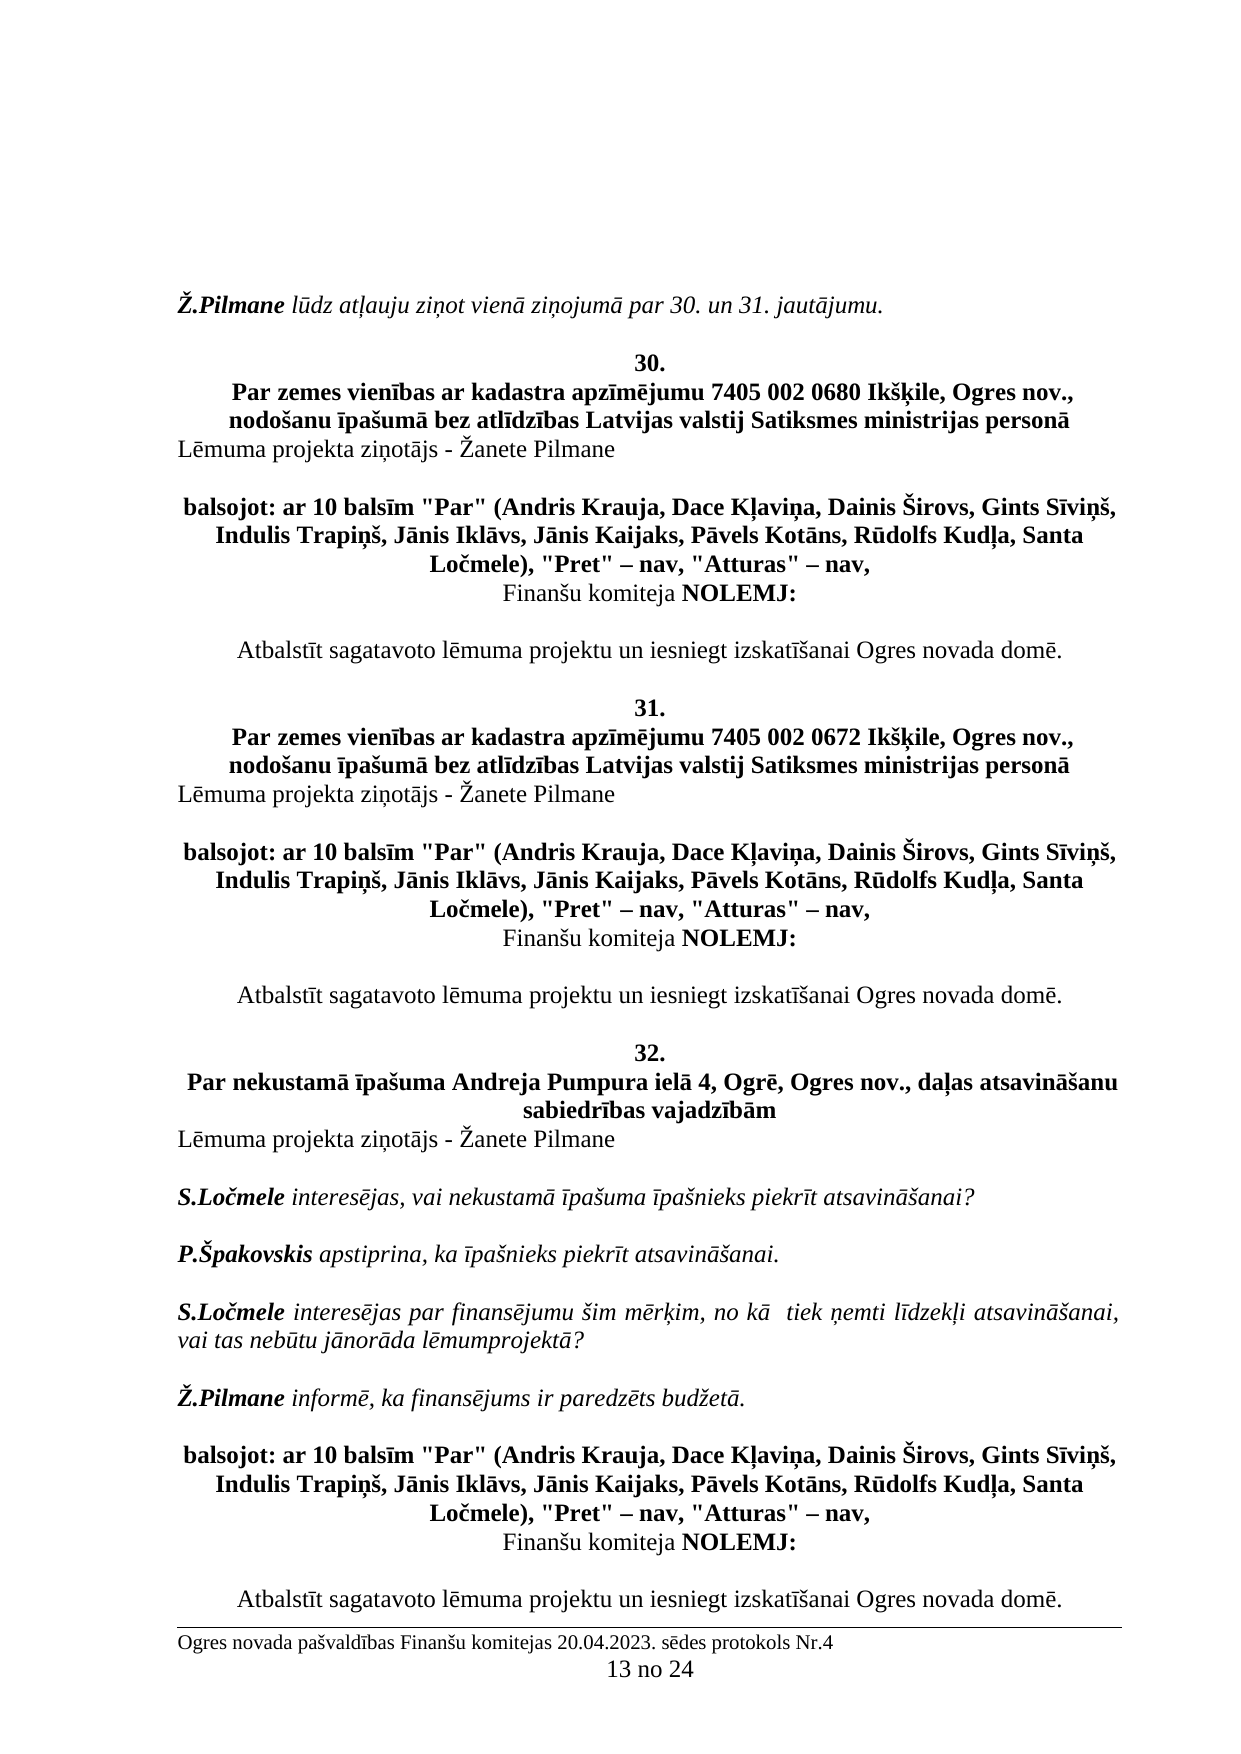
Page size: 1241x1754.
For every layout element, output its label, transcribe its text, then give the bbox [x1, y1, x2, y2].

text Par zemes vienības ar kadastra apzīmējumu 7405 002 0680 Ikšķile, Ogres nov., nodošanu īpašumā bez atlīdzības Latvijas valstij Satiksmes ministrijas personā [177, 377, 1122, 434]
text Atbalstīt sagatavoto lēmuma projektu un iesniegt izskatīšanai Ogres novada domē. [177, 981, 1122, 1009]
text Lēmuma projekta ziņotājs - Žanete Pilmane [177, 434, 1122, 463]
text 30. [177, 348, 1122, 377]
text Atbalstīt sagatavoto lēmuma projektu un iesniegt izskatīšanai Ogres novada domē. [177, 1584, 1122, 1613]
text Lēmuma projekta ziņotājs - Žanete Pilmane [177, 1124, 1122, 1153]
text Par zemes vienības ar kadastra apzīmējumu 7405 002 0672 Ikšķile, Ogres nov., nodošanu īpašumā bez atlīdzības Latvijas valstij Satiksmes ministrijas personā [177, 722, 1122, 779]
text Lēmuma projekta ziņotājs - Žanete Pilmane [177, 779, 1122, 808]
text S.Ločmele interesējas par finansējumu šim mērķim, no kā tiek ņemti līdzekļi atsavināšanai, vai tas nebūtu jānorāda lēmumprojektā? [177, 1297, 1122, 1354]
text Ž.Pilmane informē, ka finansējums ir paredzēts budžetā. [177, 1383, 1122, 1412]
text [177, 1441, 1122, 1527]
text Finanšu komiteja NOLEMJ: [177, 1527, 1122, 1556]
text Atbalstīt sagatavoto lēmuma projektu un iesniegt izskatīšanai Ogres novada domē. [177, 636, 1122, 664]
text Finanšu komiteja NOLEMJ: [177, 578, 1122, 607]
text Finanšu komiteja NOLEMJ: [177, 923, 1122, 952]
text S.Ločmele interesējas, vai nekustamā īpašuma īpašnieks piekrīt atsavināšanai? [177, 1182, 1122, 1211]
text P.Špakovskis apstiprina, ka īpašnieks piekrīt atsavināšanai. [177, 1239, 1122, 1268]
text Par nekustamā īpašuma Andreja Pumpura ielā 4, Ogrē, Ogres nov., daļas atsavināšanu sabiedrības vajadzībām [177, 1067, 1122, 1124]
text Ž.Pilmane lūdz atļauju ziņot vienā ziņojumā par 30. un 31. jautājumu. [177, 291, 1122, 319]
text 31. [177, 693, 1122, 722]
text 32. [177, 1038, 1122, 1067]
